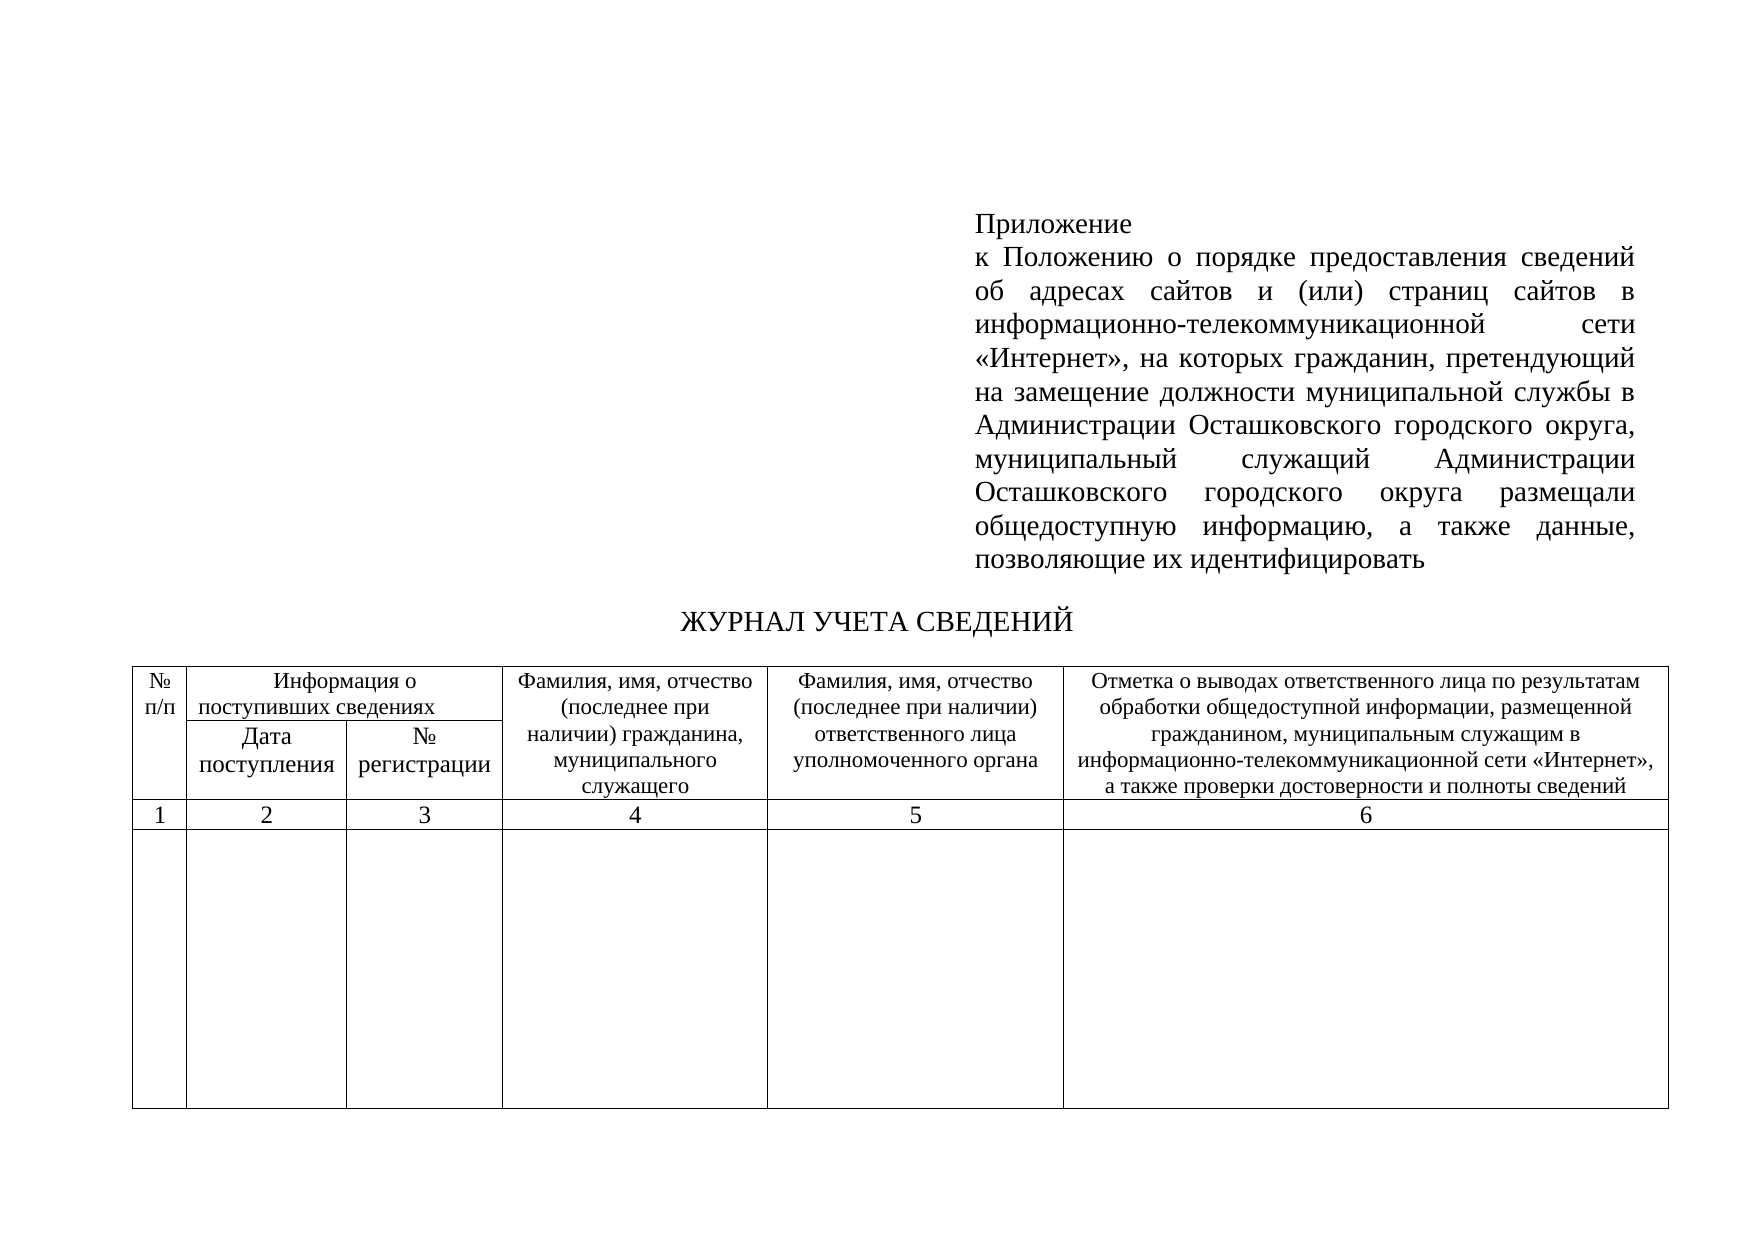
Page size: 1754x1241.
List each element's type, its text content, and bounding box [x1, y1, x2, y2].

table_cell [347, 830, 502, 1107]
text Приложение к Положению о порядке предоставления сведений об адресах сайтов и (или) страниц сайтов в информационно-телекоммуникационной сети «Интернет», на которых гражданин, претендующий на замещение должности муниципальной службы в Администрации Осташковского городского округа, муниципальный служащий Администрации Осташковского городского округа размещали общедоступную информацию, а также данные, позволяющие их идентифицировать [974, 206, 1636, 575]
text ЖУРНАЛ УЧЕТА СВЕДЕНИЙ [118, 604, 1636, 637]
table_cell [133, 830, 186, 1107]
table_cell Дата поступления [187, 721, 346, 799]
table_header Информация о поступивших сведениях [187, 667, 502, 720]
table_cell 3 [347, 800, 502, 828]
table_header № п/п [133, 667, 186, 799]
table_cell 2 [187, 800, 346, 828]
table_cell 1 [133, 800, 186, 828]
table_cell [503, 830, 767, 1107]
table_cell [187, 830, 346, 1107]
table_cell [1064, 830, 1668, 1107]
table_cell № регистрации [347, 721, 502, 799]
table_header Отметка о выводах ответственного лица по результатам обработки общедоступной информации, размещенной гражданином, муниципальным служащим в информационно-телекоммуникационной сети «Интернет», а также проверки достоверности и полноты сведений [1064, 667, 1668, 799]
table_header Фамилия, имя, отчество (последнее при наличии) ответственного лица уполномоченного органа [768, 667, 1063, 799]
table_cell [768, 830, 1063, 1107]
table_cell 4 [503, 800, 767, 828]
table_cell 5 [768, 800, 1063, 828]
table_cell 6 [1064, 800, 1668, 828]
table_header Фамилия, имя, отчество (последнее при наличии) гражданина, муниципального служащего [503, 667, 767, 799]
